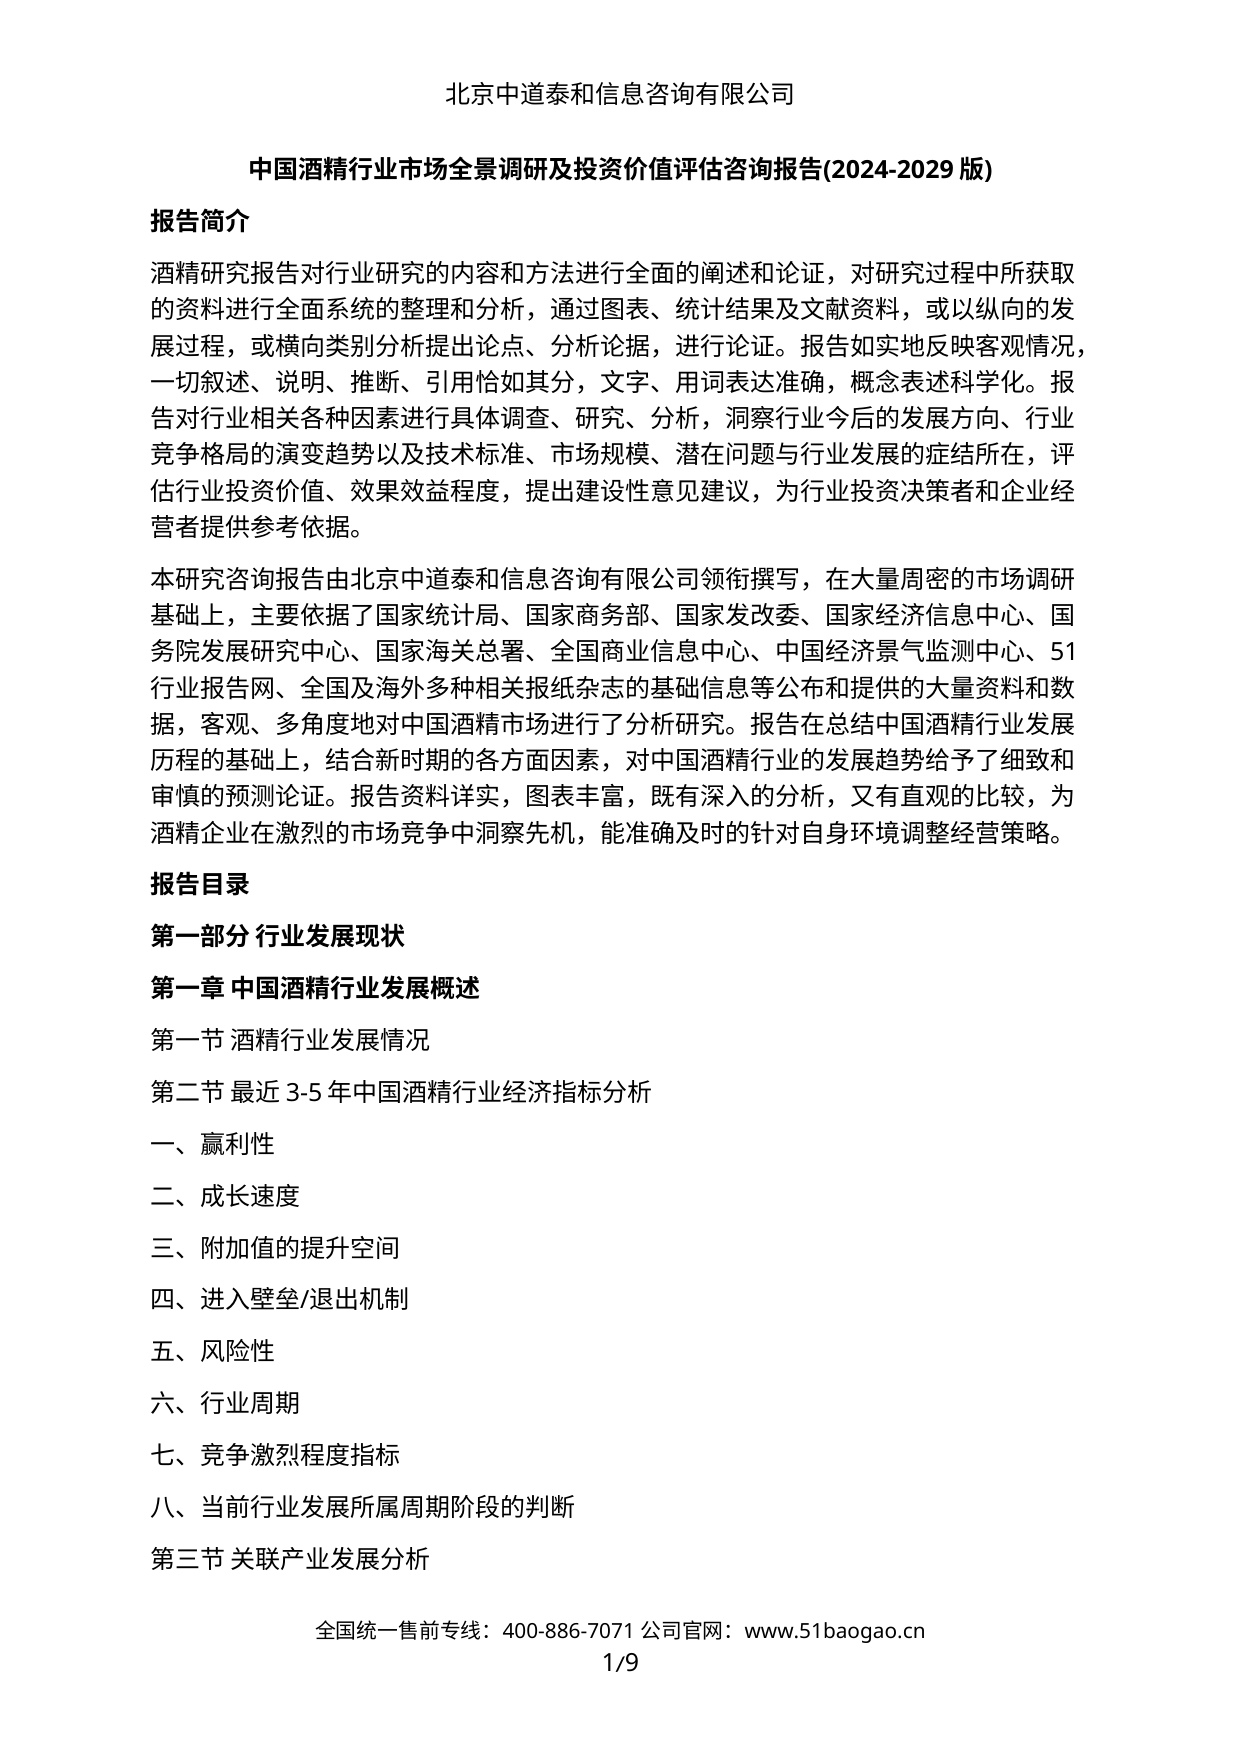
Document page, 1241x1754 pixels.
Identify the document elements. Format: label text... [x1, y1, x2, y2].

text 六、行业周期 [150, 1384, 1090, 1420]
text 本研究咨询报告由北京中道泰和信息咨询有限公司领衔撰写，在大量周密的市场调研基础上，主要依据了国家统计局、国家商务部、国家发改委、国家经济信息中心、国务院发展研究中心、国家海关总署、全国商业信息中心、中国经济景气监测中心、51行业报告网、全国及海外多种相关报纸杂志的基础信息等公布和提供的大量资料和数据，客观、多角度地对中国酒精市场进行了分析研究。报告在总结中国酒精行业发展历程的基础上，结合新时期的各方面因素，对中国酒精行业的发展趋势给予了细致和审慎的预测论证。报告资料详实，图表丰富，既有深入的分析，又有直观的比较，为酒精企业在激烈的市场竞争中洞察先机，能准确及时的针对自身环境调整经营策略。 [150, 559, 1090, 849]
text 五、风险性 [150, 1332, 1090, 1368]
text 二、成长速度 [150, 1176, 1090, 1212]
text 第一节 酒精行业发展情况 [150, 1021, 1090, 1057]
text 第二节 最近3-5年中国酒精行业经济指标分析 [150, 1072, 1090, 1109]
text 第一部分 行业发展现状 [150, 917, 1090, 953]
text 七、竞争激烈程度指标 [150, 1436, 1090, 1472]
text 三、附加值的提升空间 [150, 1228, 1090, 1264]
text 报告目录 [150, 865, 1090, 901]
text 一、赢利性 [150, 1124, 1090, 1161]
text 中国酒精行业市场全景调研及投资价值评估咨询报告(2024-2029版) [150, 150, 1090, 186]
text 第一章 中国酒精行业发展概述 [150, 969, 1090, 1005]
text 第三节 关联产业发展分析 [150, 1539, 1090, 1576]
text 八、当前行业发展所属周期阶段的判断 [150, 1487, 1090, 1524]
text 报告简介 [150, 202, 1090, 238]
text 四、进入壁垒/退出机制 [150, 1280, 1090, 1316]
text 酒精研究报告对行业研究的内容和方法进行全面的阐述和论证，对研究过程中所获取的资料进行全面系统的整理和分析，通过图表、统计结果及文献资料，或以纵向的发展过程，或横向类别分析提出论点、分析论据，进行论证。报告如实地反映客观情况，一切叙述、说明、推断、引用恰如其分，文字、用词表达准确，概念表述科学化。报告对行业相关各种因素进行具体调查、研究、分析，洞察行业今后的发展方向、行业竞争格局的演变趋势以及技术标准、市场规模、潜在问题与行业发展的症结所在，评估行业投资价值、效果效益程度，提出建设性意见建议，为行业投资决策者和企业经营者提供参考依据。 [150, 254, 1090, 544]
